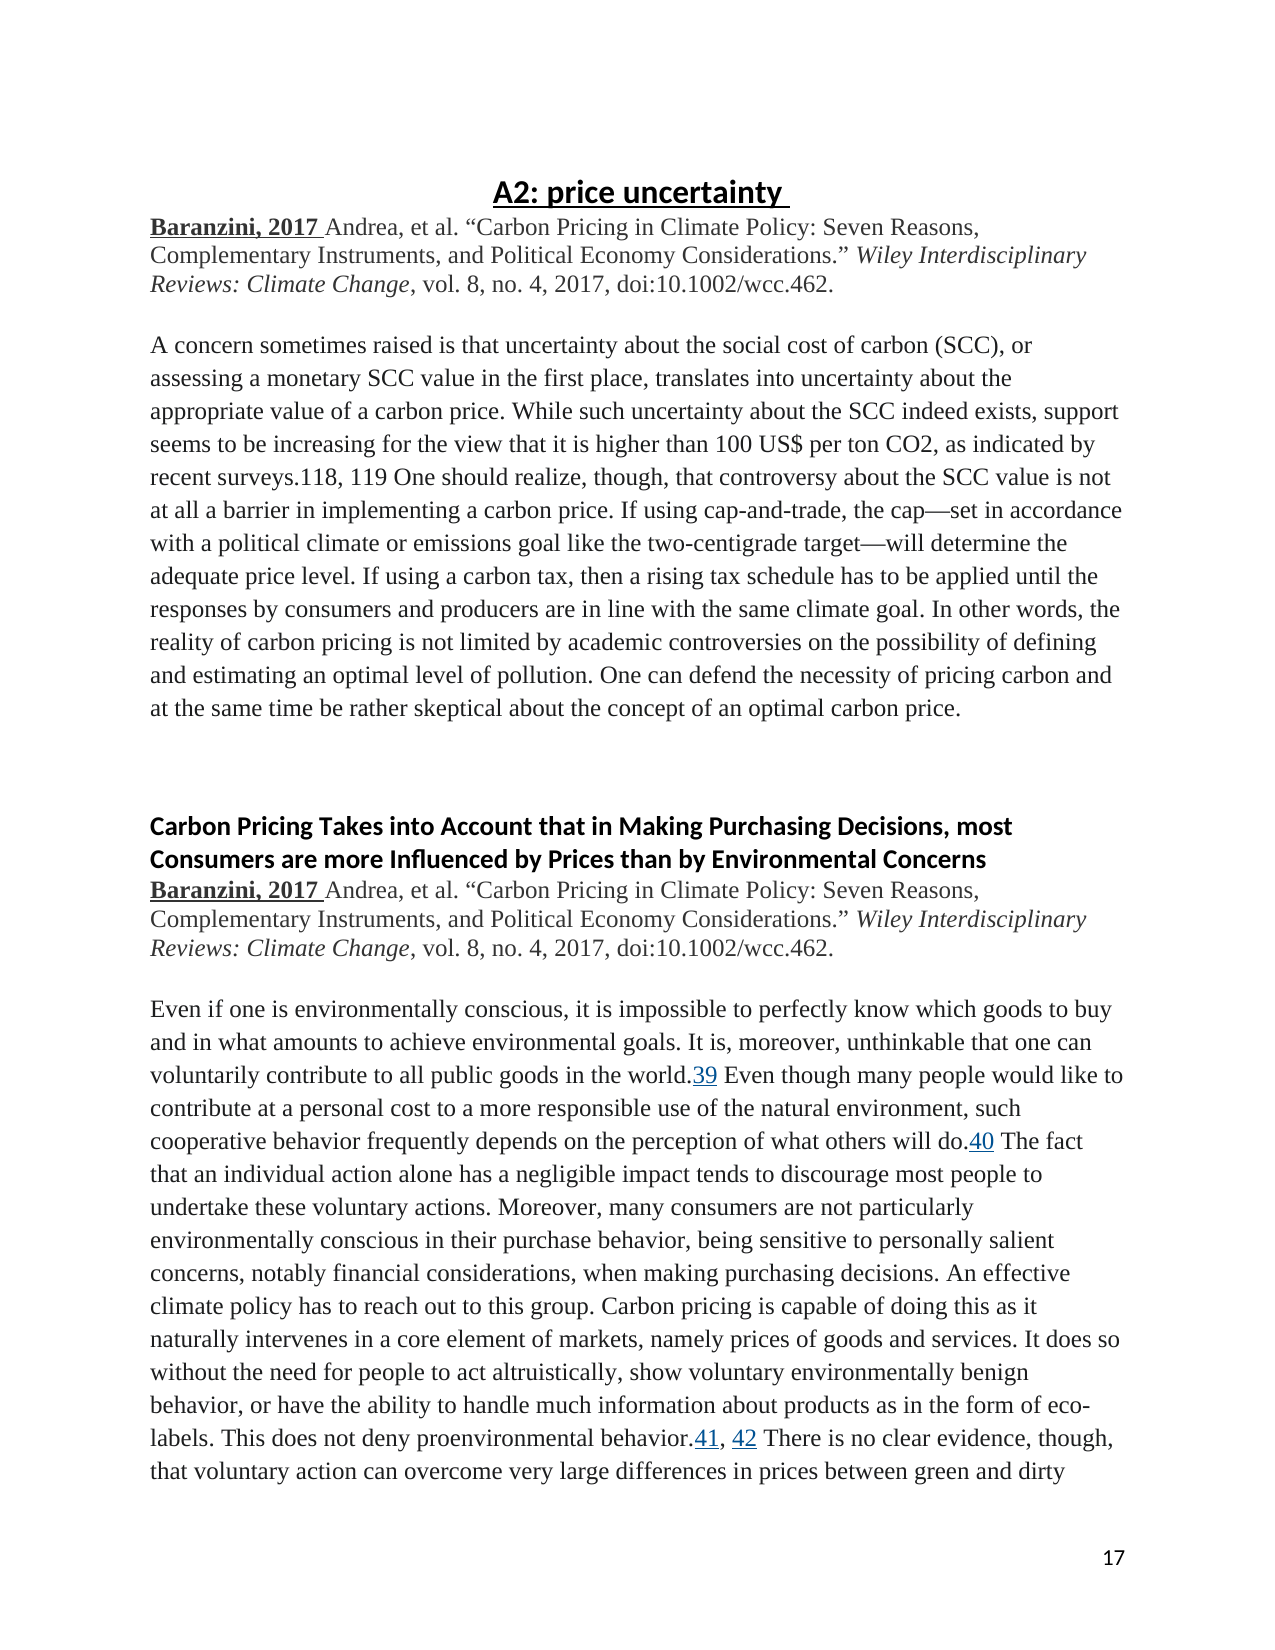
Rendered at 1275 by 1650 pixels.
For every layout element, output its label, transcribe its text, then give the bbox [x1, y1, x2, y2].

text Baranzini, 2017 Andrea, et al. “Carbon Pricing in Climate Policy: Seven Reasons, Complementary Instruments, and Political Economy Considerations.” Wiley Interdisciplinary Reviews: Climate Change, vol. 8, no. 4, 2017, doi:10.1002/wcc.462. [150, 212, 1125, 298]
subtitle Carbon Pricing Takes into Account that in Making Purchasing Decisions, most Consumers are more Influenced by Prices than by Environmental Concerns [150, 809, 1125, 875]
text Baranzini, 2017 Andrea, et al. “Carbon Pricing in Climate Policy: Seven Reasons, Complementary Instruments, and Political Economy Considerations.” Wiley Interdisciplinary Reviews: Climate Change, vol. 8, no. 4, 2017, doi:10.1002/wcc.462. [150, 875, 1125, 962]
subtitle A2: price uncertainty [150, 171, 1125, 212]
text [150, 994, 1125, 1485]
text A concern sometimes raised is that uncertainty about the social cost of carbon (SCC), or assessing a monetary SCC value in the first place, translates into uncertainty about the appropriate value of a carbon price. While such uncertainty about the SCC indeed exists, support seems to be increasing for the view that it is higher than 100 US$ per ton CO2, as indicated by recent surveys.118, 119 One should realize, though, that controversy about the SCC value is not at all a barrier in implementing a carbon price. If using cap‐and‐trade, the cap—set in accordance with a political climate or emissions goal like the two‐centigrade target—will determine the adequate price level. If using a carbon tax, then a rising tax schedule has to be applied until the responses by consumers and producers are in line with the same climate goal. In other words, the reality of carbon pricing is not limited by academic controversies on the possibility of defining and estimating an optimal level of pollution. One can defend the necessity of pricing carbon and at the same time be rather skeptical about the concept of an optimal carbon price. [150, 330, 1125, 722]
